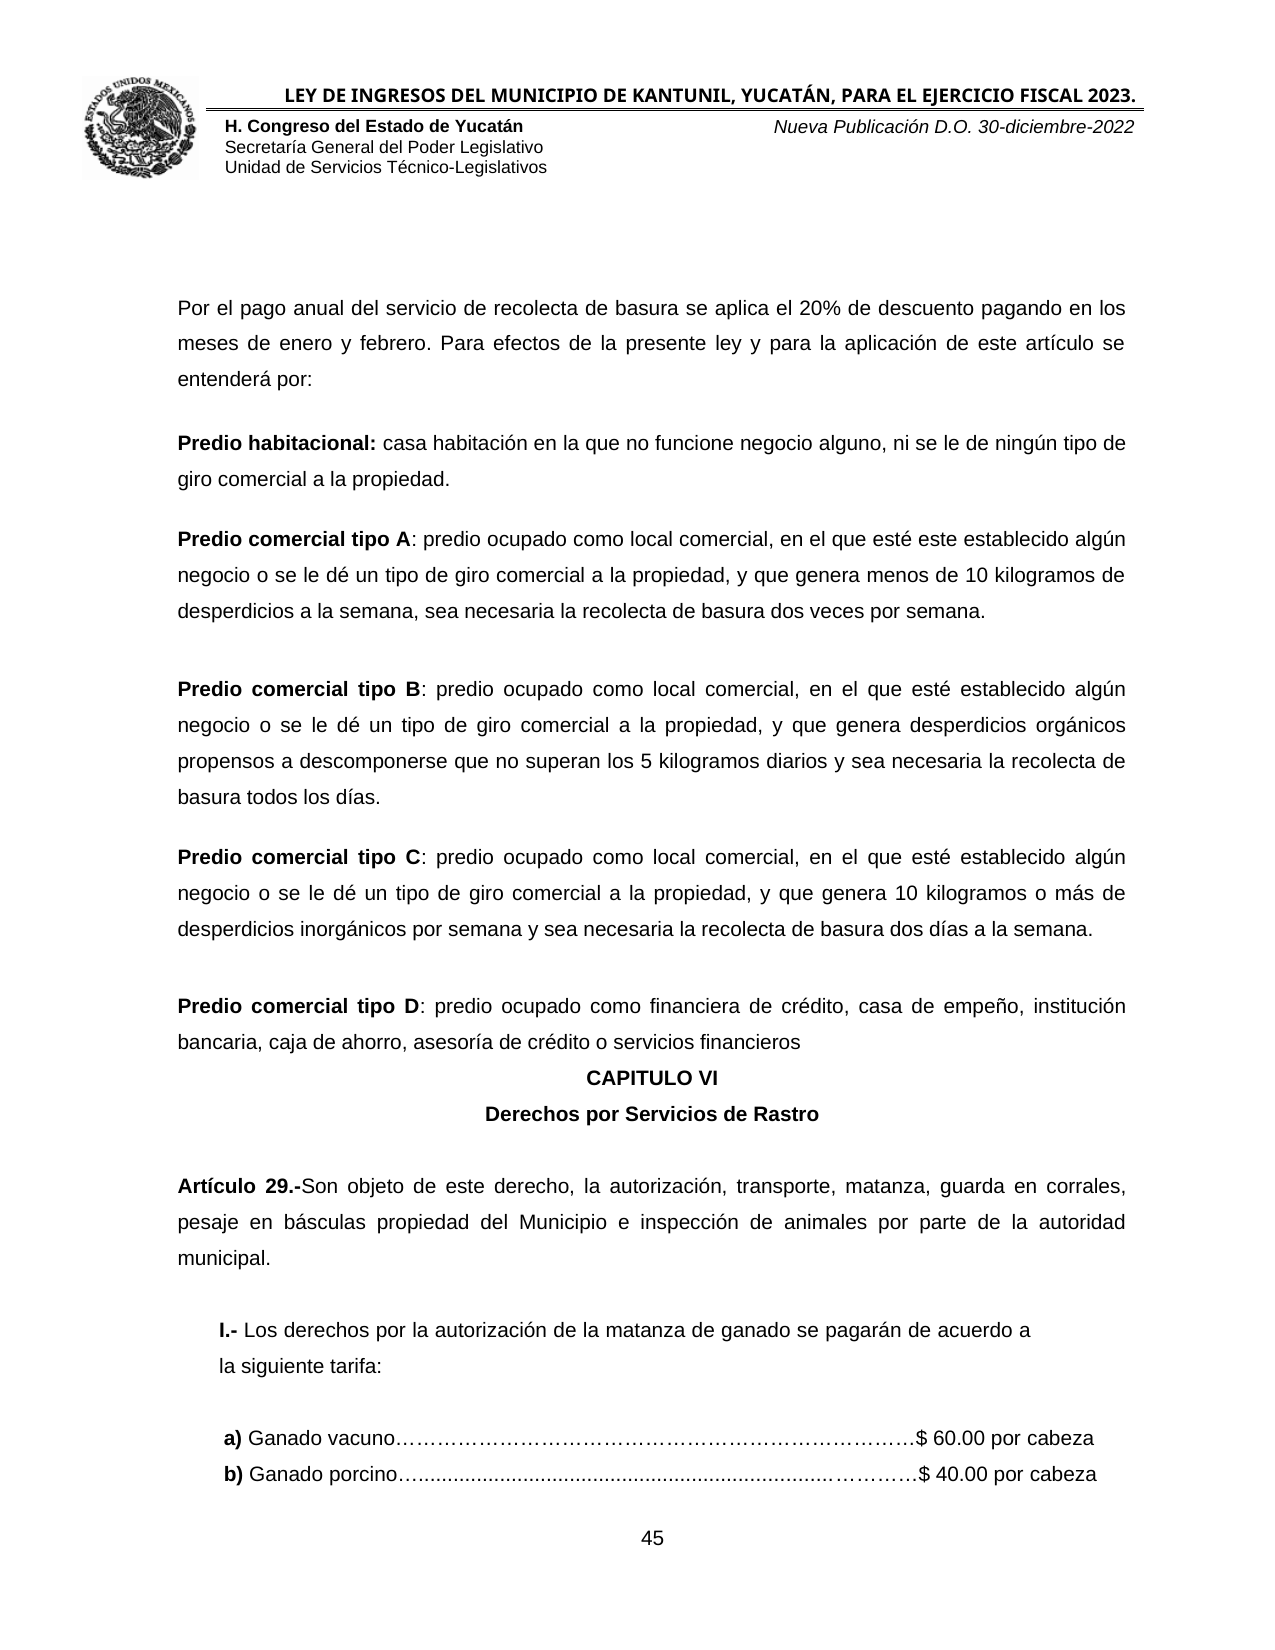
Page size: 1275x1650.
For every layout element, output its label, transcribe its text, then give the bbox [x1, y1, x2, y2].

text Predio habitacional: casa habitación en la que no funcione negocio alguno, ni se le de ningún tipo de giro comercial a la propiedad. [177, 431, 1127, 491]
text Derechos por Servicios de Rastro [177, 1102, 1127, 1126]
text Predio comercial tipo C: predio ocupado como local comercial, en el que esté establecido algún negocio o se le dé un tipo de giro comercial a la propiedad, y que genera 10 kilogramos o más de desperdicios inorgánicos por semana y sea necesaria la recolecta de basura dos días a la semana. [177, 844, 1127, 940]
text a) Ganado vacuno…………………………………………………………………$ 60.00 por cabeza [223, 1426, 1127, 1449]
text Predio comercial tipo D: predio ocupado como financiera de crédito, casa de empeño, institución bancaria, caja de ahorro, asesoría de crédito o servicios financieros [177, 994, 1127, 1054]
text b) Ganado porcino… …………$ 40.00 por cabeza [223, 1461, 1127, 1485]
text CAPITULO VI [177, 1066, 1127, 1090]
text Predio comercial tipo B: predio ocupado como local comercial, en el que esté establecido algún negocio o se le dé un tipo de giro comercial a la propiedad, y que genera desperdicios orgánicos propensos a descomponerse que no superan los 5 kilogramos diarios y sea necesaria la recolecta de basura todos los días. [177, 677, 1127, 808]
text Artículo 29.-Son objeto de este derecho, la autorización, transporte, matanza, guarda en corrales, pesaje en básculas propiedad del Municipio e inspección de animales por parte de la autoridad municipal. [177, 1174, 1127, 1270]
text Por el pago anual del servicio de recolecta de basura se aplica el 20% de descuento pagando en los meses de enero y febrero. Para efectos de la presente ley y para la aplicación de este artículo se entenderá por: [177, 295, 1127, 391]
text I.- Los derechos por la autorización de la matanza de ganado se pagarán de acuerdo a la siguiente tarifa: [219, 1318, 1032, 1378]
text Predio comercial tipo A: predio ocupado como local comercial, en el que esté este establecido algún negocio o se le dé un tipo de giro comercial a la propiedad, y que genera menos de 10 kilogramos de desperdicios a la semana, sea necesaria la recolecta de basura dos veces por semana. [177, 527, 1127, 623]
